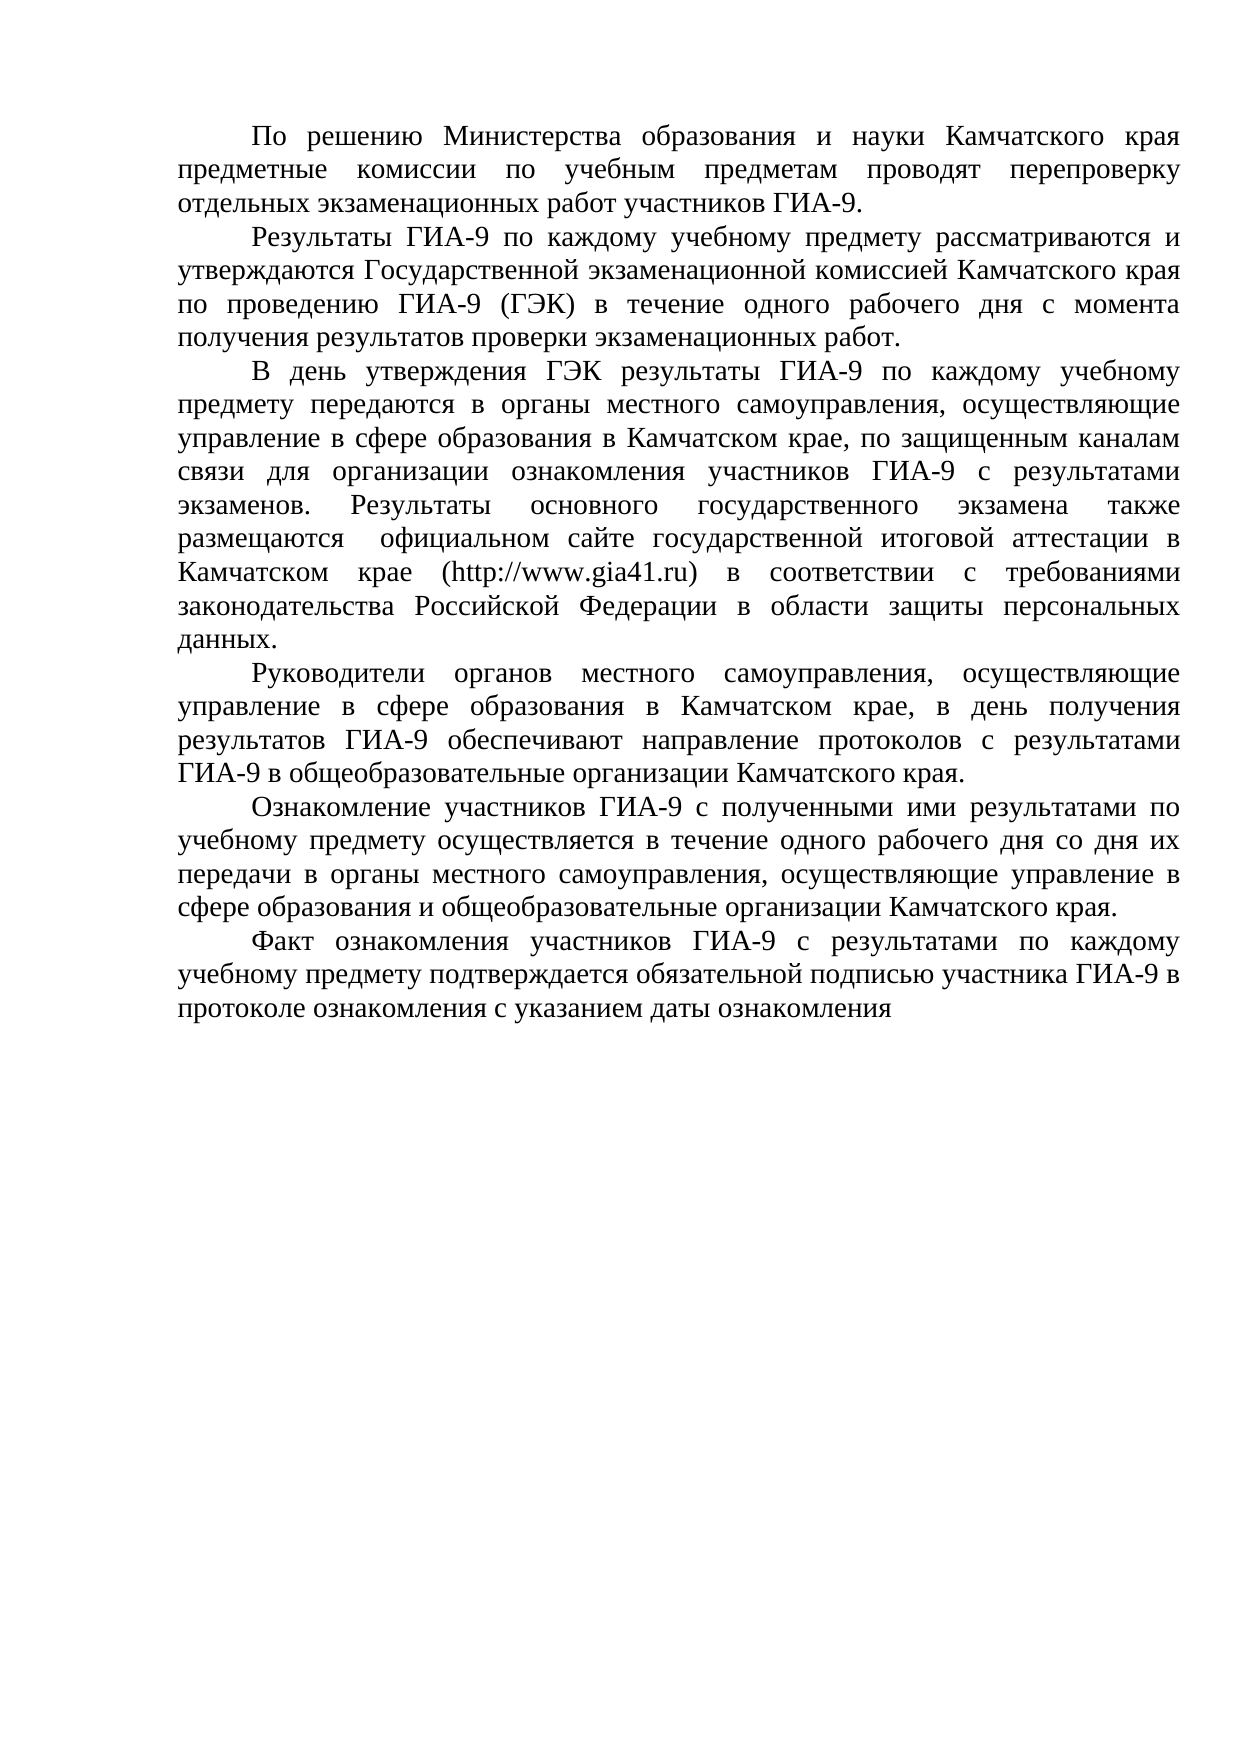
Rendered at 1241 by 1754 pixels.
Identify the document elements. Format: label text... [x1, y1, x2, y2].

text По решению Министерства образования и науки Камчатского края предметные комиссии по учебным предметам проводят перепроверку отдельных экзаменационных работ участников ГИА-9. [177, 118, 1181, 219]
text Факт ознакомления участников ГИА-9 с результатами по каждому учебному предмету подтверждается обязательной подписью участника ГИА-9 в протоколе ознакомления с указанием даты ознакомления [177, 923, 1181, 1024]
text Руководители органов местного самоуправления, осуществляющие управление в сфере образования в Камчатском крае, в день получения результатов ГИА-9 обеспечивают направление протоколов с результатами ГИА-9 в общеобразовательные организации Камчатского края. [177, 655, 1181, 789]
text Ознакомление участников ГИА-9 с полученными ими результатами по учебному предмету осуществляется в течение одного рабочего дня со дня их передачи в органы местного самоуправления, осуществляющие управление в сфере образования и общеобразовательные организации Камчатского края. [177, 789, 1181, 923]
text В день утверждения ГЭК результаты ГИА-9 по каждому учебному предмету передаются в органы местного самоуправления, осуществляющие управление в сфере образования в Камчатском крае, по защищенным каналам связи для организации ознакомления участников ГИА-9 с результатами экзаменов. Результаты основного государственного экзамена также размещаются официальном сайте государственной итоговой аттестации в Камчатском крае (http://www.gia41.ru) в соответствии с требованиями законодательства Российской Федерации в области защиты персональных данных. [177, 353, 1181, 655]
text Результаты ГИА-9 по каждому учебному предмету рассматриваются и утверждаются Государственной экзаменационной комиссией Камчатского края по проведению ГИА-9 (ГЭК) в течение одного рабочего дня с момента получения результатов проверки экзаменационных работ. [177, 219, 1181, 353]
